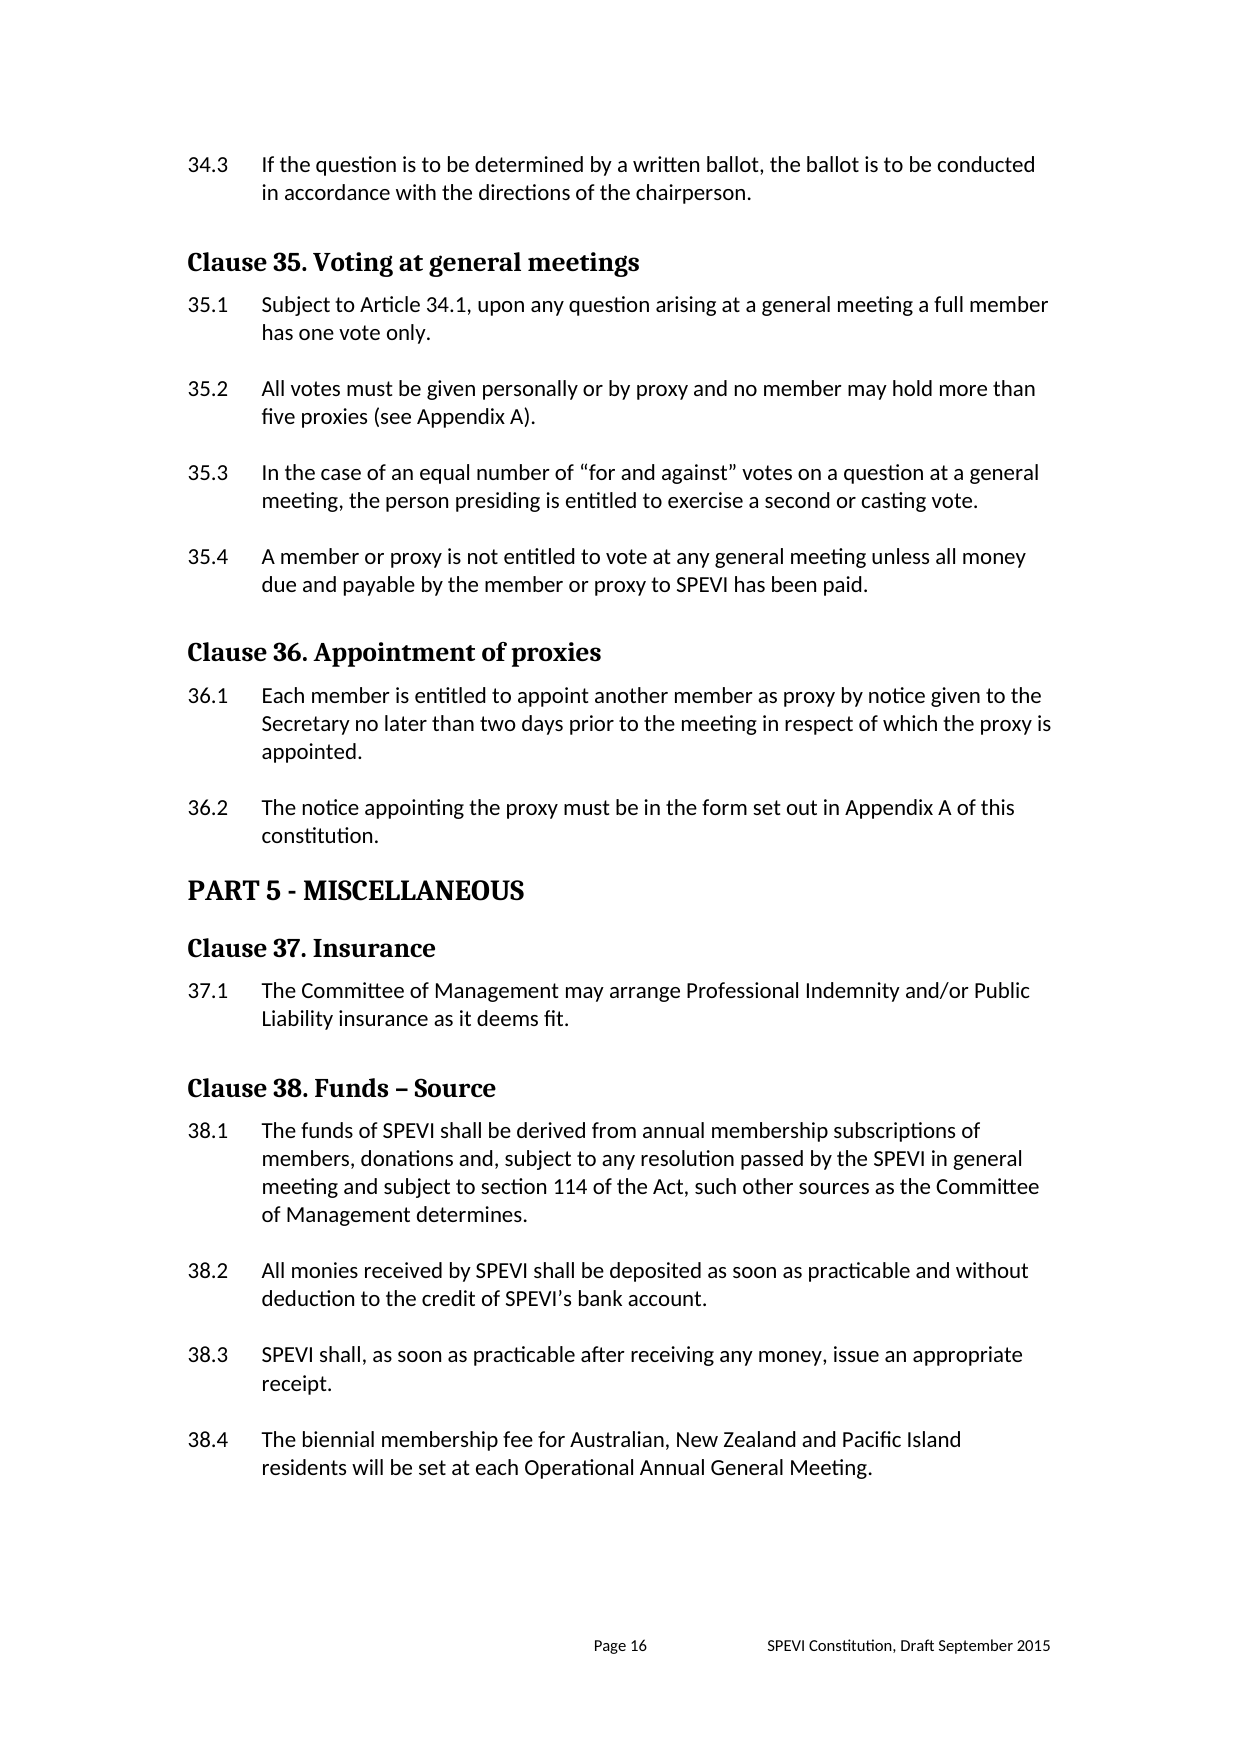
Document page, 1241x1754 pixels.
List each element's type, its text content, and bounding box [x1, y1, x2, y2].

list The biennial membership fee for Australian, New Zealand and Pacific Island residents will be set at each Operational Annual General Meeting. [187, 1425, 1053, 1481]
list If the question is to be determined by a written ballot, the ballot is to be conducted in accordance with the directions of the chairperson. [187, 150, 1053, 206]
list Subject to Article 34.1, upon any question arising at a general meeting a full member has one vote only. [187, 290, 1053, 346]
subtitle PART 5 - MISCELLANEOUS [187, 874, 1053, 908]
list All votes must be given personally or by proxy and no member may hold more than five proxies (see Appendix A). [187, 374, 1053, 430]
list In the case of an equal number of “for and against” votes on a question at a general meeting, the person presiding is entitled to exercise a second or casting vote. [187, 458, 1053, 514]
subtitle Clause 35. Voting at general meetings [187, 247, 1053, 278]
list A member or proxy is not entitled to vote at any general meeting unless all money due and payable by the member or proxy to SPEVI has been paid. [187, 542, 1053, 598]
list All monies received by SPEVI shall be deposited as soon as practicable and without deduction to the credit of SPEVI’s bank account. [187, 1257, 1053, 1313]
list The notice appointing the proxy must be in the form set out in Appendix A of this constitution. [187, 793, 1053, 849]
subtitle Clause 36. Appointment of proxies [187, 637, 1053, 668]
list Each member is entitled to appoint another member as proxy by notice given to the Secretary no later than two days prior to the meeting in respect of which the proxy is appointed. [187, 681, 1053, 765]
subtitle Clause 37. Insurance [187, 933, 1053, 964]
subtitle Clause 38. Funds – Source [187, 1073, 1053, 1104]
list The Committee of Management may arrange Professional Indemnity and/or Public Liability insurance as it deems fit. [187, 976, 1053, 1032]
list SPEVI shall, as soon as practicable after receiving any money, issue an appropriate receipt. [187, 1341, 1053, 1397]
list The funds of SPEVI shall be derived from annual membership subscriptions of members, donations and, subject to any resolution passed by the SPEVI in general meeting and subject to section 114 of the Act, such other sources as the Committee of Management determines. [187, 1116, 1053, 1228]
